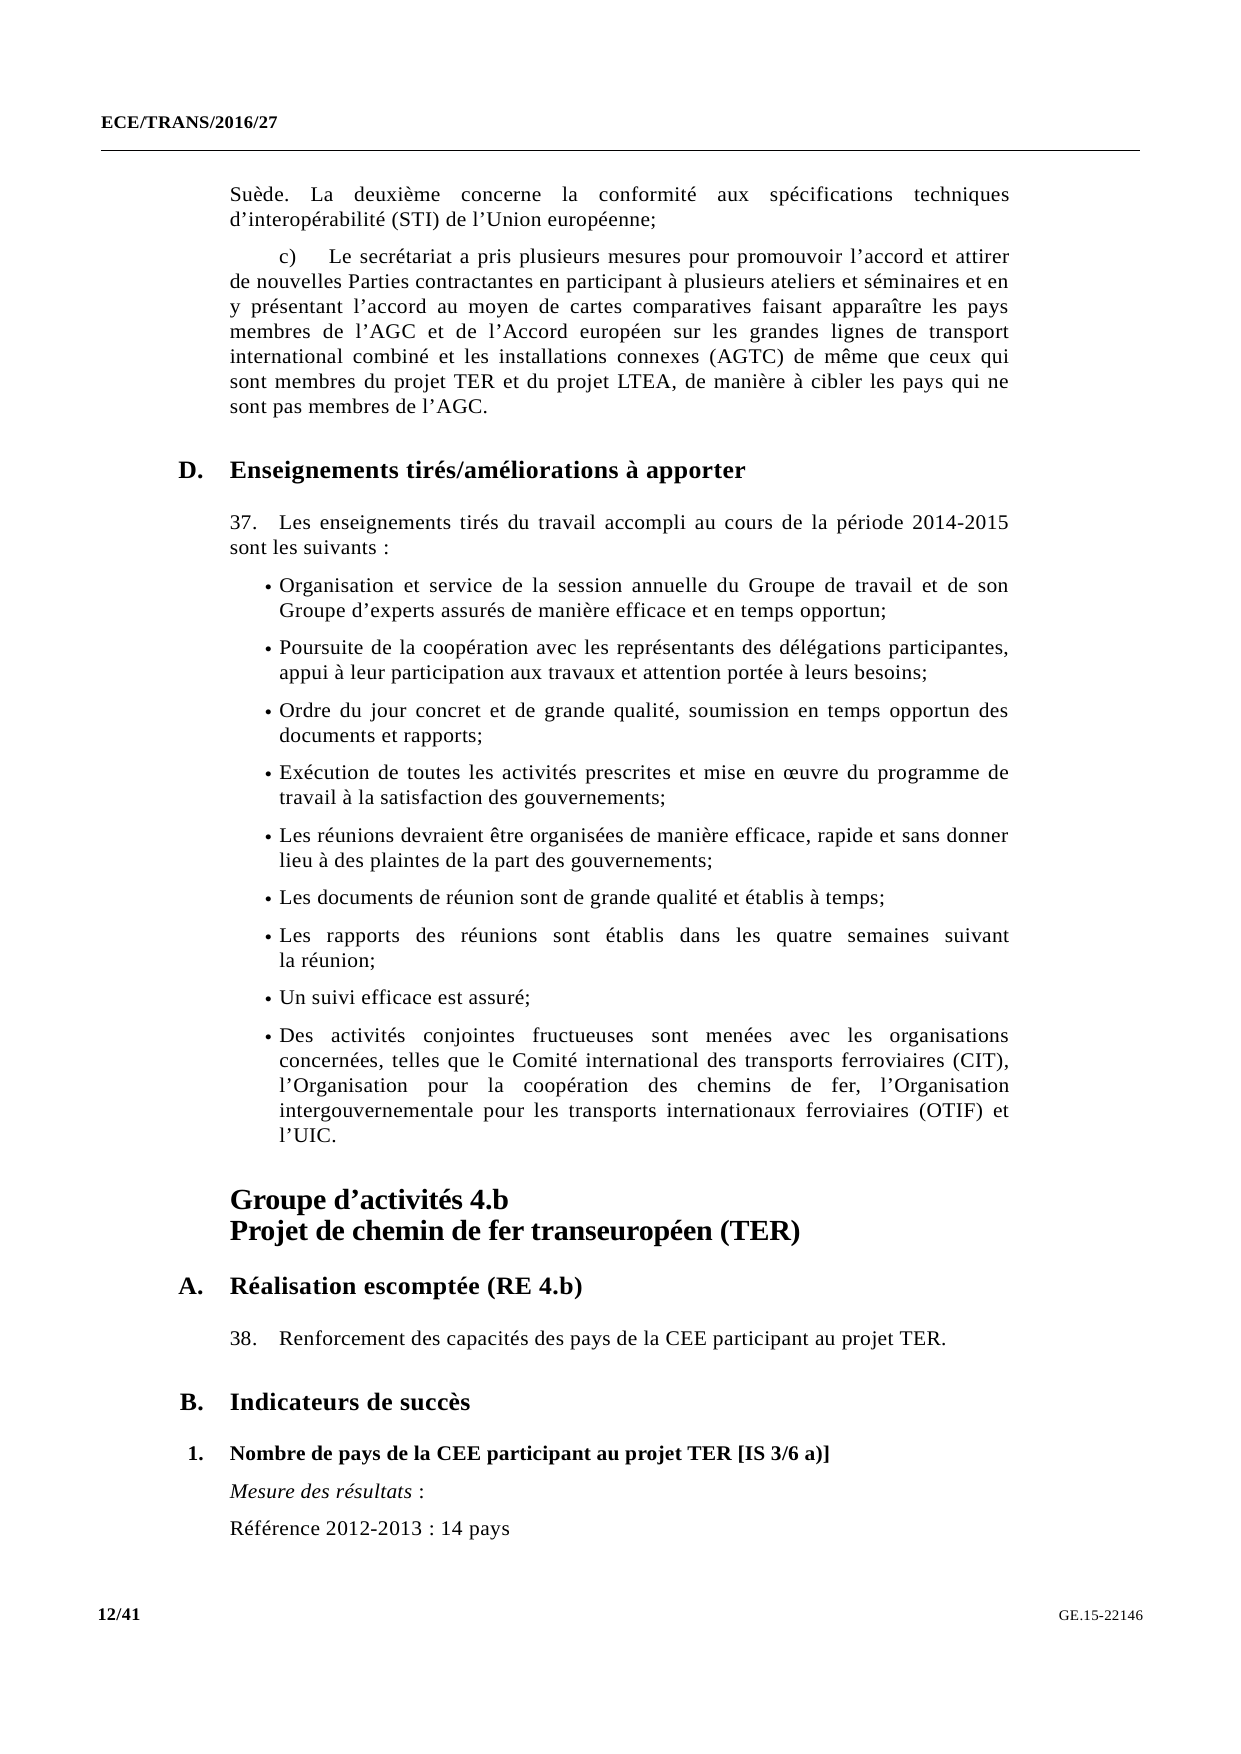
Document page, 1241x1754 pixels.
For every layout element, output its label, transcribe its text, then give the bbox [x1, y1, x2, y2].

text 1. Nombre de pays de la CEE participant au projet TER [IS 3/6 a)] [97, 1441, 1011, 1466]
text Les documents de réunion sont de grande qualité et établis à temps; [266, 884, 1011, 909]
list Renforcement des capacités des pays de la CEE participant au projet TER. [229, 1325, 1011, 1350]
text Organisation et service de la session annuelle du Groupe de travail et de son Groupe d’experts assurés de manière efficace et en temps opportun; [266, 572, 1011, 622]
text c) Le secrétariat a pris plusieurs mesures pour promouvoir l’accord et attirer de nouvelles Parties contractantes en participant à plusieurs ateliers et séminaires et en y présentant l’accord au moyen de cartes comparatives faisant apparaître les pays membres de l’AGC et de l’Accord européen sur les grandes lignes de transport international combiné et les installations connexes (AGTC) de même que ceux qui sont membres du projet TER et du projet LTEA, de manière à cibler les pays qui ne sont pas membres de l’AGC. [229, 244, 1011, 419]
text B. Indicateurs de succès [97, 1388, 1011, 1416]
text Groupe d’activités 4.b Projet de chemin de fer transeuropéen (TER) [97, 1184, 1011, 1247]
text Des activités conjointes fructueuses sont menées avec les organisations concernées, telles que le Comité international des transports ferroviaires (CIT), l’Organisation pour la coopération des chemins de fer, l’Organisation intergouvernementale pour les transports internationaux ferroviaires (OTIF) et l’UIC. [266, 1022, 1011, 1147]
text Un suivi efficace est assuré; [266, 984, 1011, 1009]
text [229, 181, 1011, 231]
text A. Réalisation escomptée (RE 4.b) [97, 1272, 1011, 1300]
list Les enseignements tirés du travail accompli au cours de la période 2014-2015 sont les suivants : [229, 509, 1011, 559]
text Les rapports des réunions sont établis dans les quatre semaines suivant la réunion; [266, 922, 1011, 972]
text Les réunions devraient être organisées de manière efficace, rapide et sans donner lieu à des plaintes de la part des gouvernements; [266, 822, 1011, 872]
text Ordre du jour concret et de grande qualité, soumission en temps opportun des documents et rapports; [266, 697, 1011, 747]
text Exécution de toutes les activités prescrites et mise en œuvre du programme de travail à la satisfaction des gouvernements; [266, 759, 1011, 809]
text D. Enseignements tirés/améliorations à apporter [97, 456, 1011, 484]
text Poursuite de la coopération avec les représentants des délégations participantes, appui à leur participation aux travaux et attention portée à leurs besoins; [266, 634, 1011, 684]
text Mesure des résultats : [97, 1478, 1011, 1503]
text Référence 2012-2013 : 14 pays [229, 1516, 1011, 1541]
